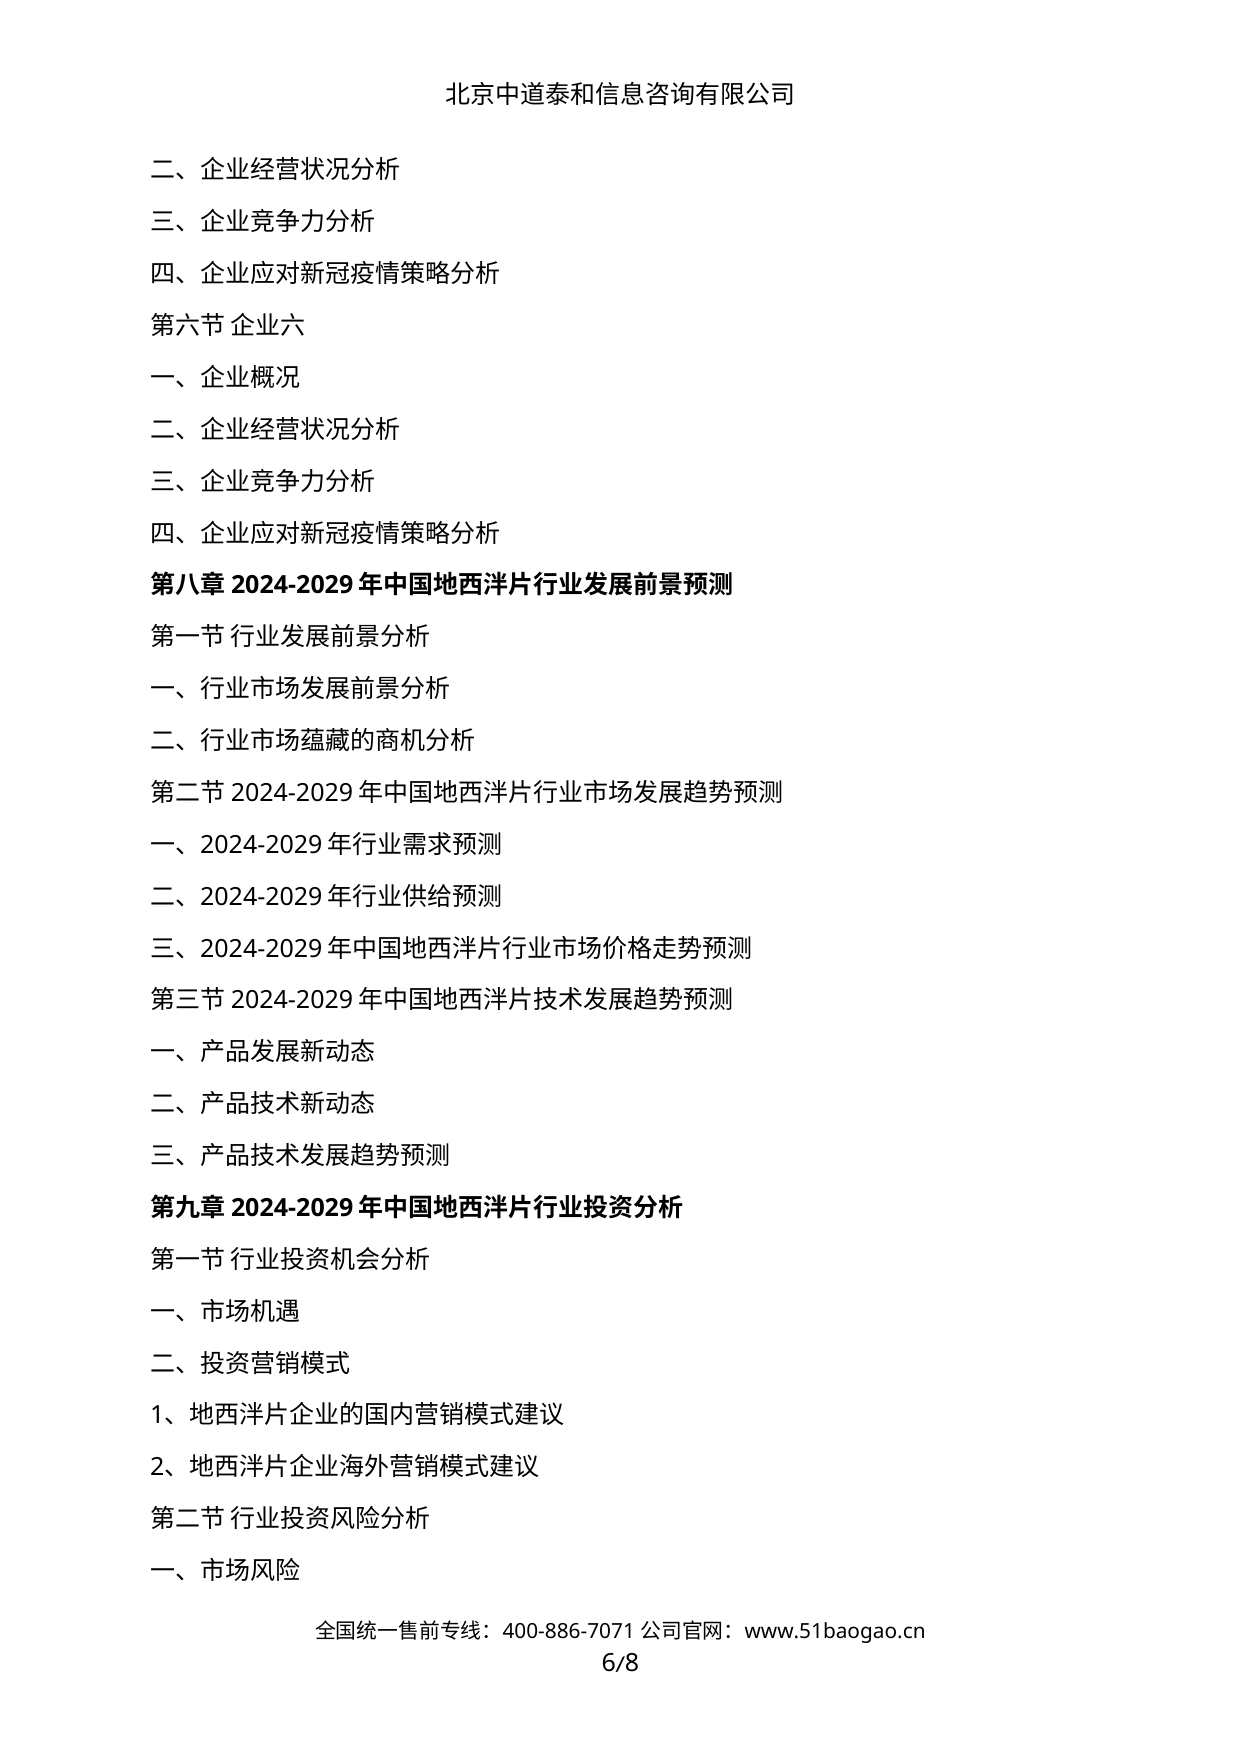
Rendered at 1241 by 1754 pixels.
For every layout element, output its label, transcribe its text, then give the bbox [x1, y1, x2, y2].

text 一、企业概况 [150, 357, 1090, 394]
text 三、2024-2029年中国地西泮片行业市场价格走势预测 [150, 928, 1090, 964]
text 一、2024-2029年行业需求预测 [150, 824, 1090, 861]
text 一、市场风险 [150, 1551, 1090, 1587]
text 第九章 2024-2029年中国地西泮片行业投资分析 [150, 1187, 1090, 1224]
text 三、企业竞争力分析 [150, 461, 1090, 497]
text 二、行业市场蕴藏的商机分析 [150, 721, 1090, 757]
text 一、市场机遇 [150, 1291, 1090, 1327]
text 四、企业应对新冠疫情策略分析 [150, 513, 1090, 549]
text 四、企业应对新冠疫情策略分析 [150, 254, 1090, 290]
text 二、投资营销模式 [150, 1343, 1090, 1379]
text 一、行业市场发展前景分析 [150, 669, 1090, 705]
text 第八章 2024-2029年中国地西泮片行业发展前景预测 [150, 565, 1090, 601]
text 二、企业经营状况分析 [150, 150, 1090, 186]
text 三、企业竞争力分析 [150, 202, 1090, 238]
text 三、产品技术发展趋势预测 [150, 1136, 1090, 1172]
text 第一节 行业投资机会分析 [150, 1239, 1090, 1276]
text 一、产品发展新动态 [150, 1032, 1090, 1068]
text 1、地西泮片企业的国内营销模式建议 [150, 1395, 1090, 1431]
text 第二节 行业投资风险分析 [150, 1499, 1090, 1535]
text 2、地西泮片企业海外营销模式建议 [150, 1447, 1090, 1483]
text 第二节 2024-2029年中国地西泮片行业市场发展趋势预测 [150, 772, 1090, 809]
text 第三节 2024-2029年中国地西泮片技术发展趋势预测 [150, 980, 1090, 1016]
text 二、产品技术新动态 [150, 1084, 1090, 1120]
text 二、企业经营状况分析 [150, 409, 1090, 446]
text 第一节 行业发展前景分析 [150, 617, 1090, 653]
text 二、2024-2029年行业供给预测 [150, 876, 1090, 912]
text 第六节 企业六 [150, 306, 1090, 342]
